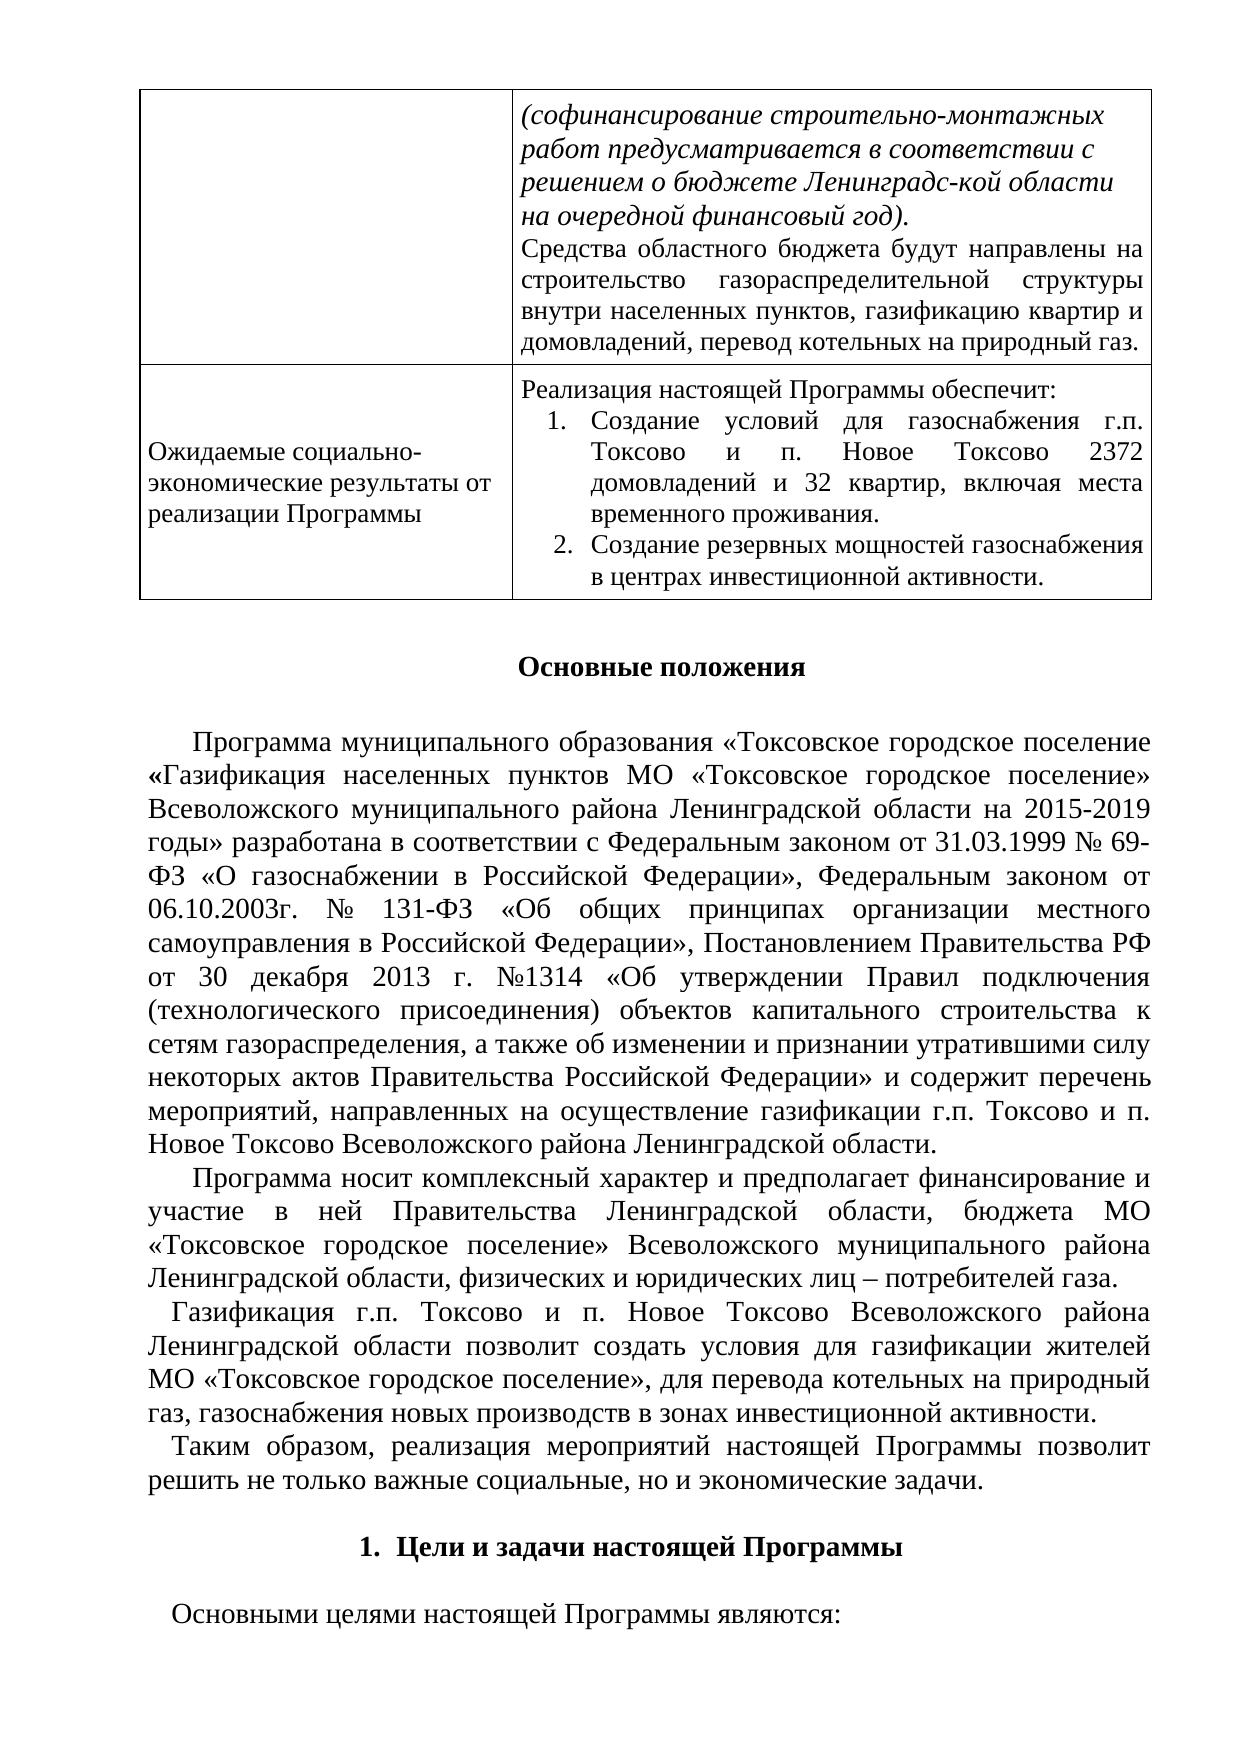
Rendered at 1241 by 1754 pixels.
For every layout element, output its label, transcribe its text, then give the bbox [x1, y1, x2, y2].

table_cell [513, 90, 1151, 364]
text Программа муниципального образования «Токсовское городское поселение «Газификация населенных пунктов МО «Токсовское городское поселение» Всеволожского муниципального района Ленинградской области на 2015-2019 годы» разработана в соответствии с Федеральным законом от 31.03.1999 № 69-ФЗ «О газоснабжении в Российской Федерации», Федеральным законом от 06.10.2003г. № 131-ФЗ «Об общих принципах организации местного самоуправления в Российской Федерации», Постановлением Правительства РФ от 30 декабря 2013 г. №1314 «Об утверждении Правил подключения (технологического присоединения) объектов капитального строительства к сетям газораспределения, а также об изменении и признании утратившими силу некоторых актов Правительства Российской Федерации» и содержит перечень мероприятий, направленных на осуществление газификации г.п. Токсово и п. Новое Токсово Всеволожского района Ленинградской области. [148, 724, 1152, 959]
list Цели и задачи настоящей Программы [110, 1529, 1152, 1562]
text Газификация г.п. Токсово и п. Новое Токсово Всеволожского района Ленинградской области позволит создать условия для газификации жителей МО «Токсовское городское поселение», для перевода котельных на природный газ, газоснабжения новых производств в зонах инвестиционной активности. [148, 1294, 1152, 1428]
text Основные положения [148, 649, 1152, 682]
text Таким образом, реализация мероприятий настоящей Программы позволит решить не только важные социальные, но и экономические задачи. [148, 1428, 1152, 1495]
text Основными целями настоящей Программы являются: [148, 1596, 1152, 1629]
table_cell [141, 90, 512, 364]
table_cell Реализация настоящей Программы обеспечит: Создание условий для газоснабжения г.п. Токсово и п. Новое Токсово 2372 домовладений и 32 квартир, включая места временного проживания. Создание резервных мощностей газоснабжения в центрах инвестиционной активности. [513, 365, 1151, 599]
text Программа муниципального образования «Токсовское городское поселение «Газификация населенных пунктов МО «Токсовское городское поселение» Всеволожского муниципального района Ленинградской области на 2015-2019 годы» разработана в соответствии с Федеральным законом от 31.03.1999 № 69-ФЗ «О газоснабжении в Российской Федерации», Федеральным законом от 06.10.2003г. № 131-ФЗ «Об общих принципах организации местного самоуправления в Российской Федерации», Постановлением Правительства РФ от 30 декабря 2013 г. №1314 «Об утверждении Правил подключения (технологического присоединения) объектов капитального строительства к сетям газораспределения, а также об изменении и признании утратившими силу некоторых актов Правительства Российской Федерации» и содержит перечень мероприятий, направленных на осуществление газификации г.п. Токсово и п. Новое Токсово Всеволожского района Ленинградской области. [148, 1059, 1152, 1160]
text Программа носит комплексный характер и предполагает финансирование и участие в ней Правительства Ленинградской области, бюджета МО «Токсовское городское поселение» Всеволожского муниципального района Ленинградской области, физических и юридических лиц – потребителей газа. [148, 1160, 1152, 1294]
table_cell Ожидаемые социально- экономические результаты от реализации Программы [141, 365, 512, 599]
